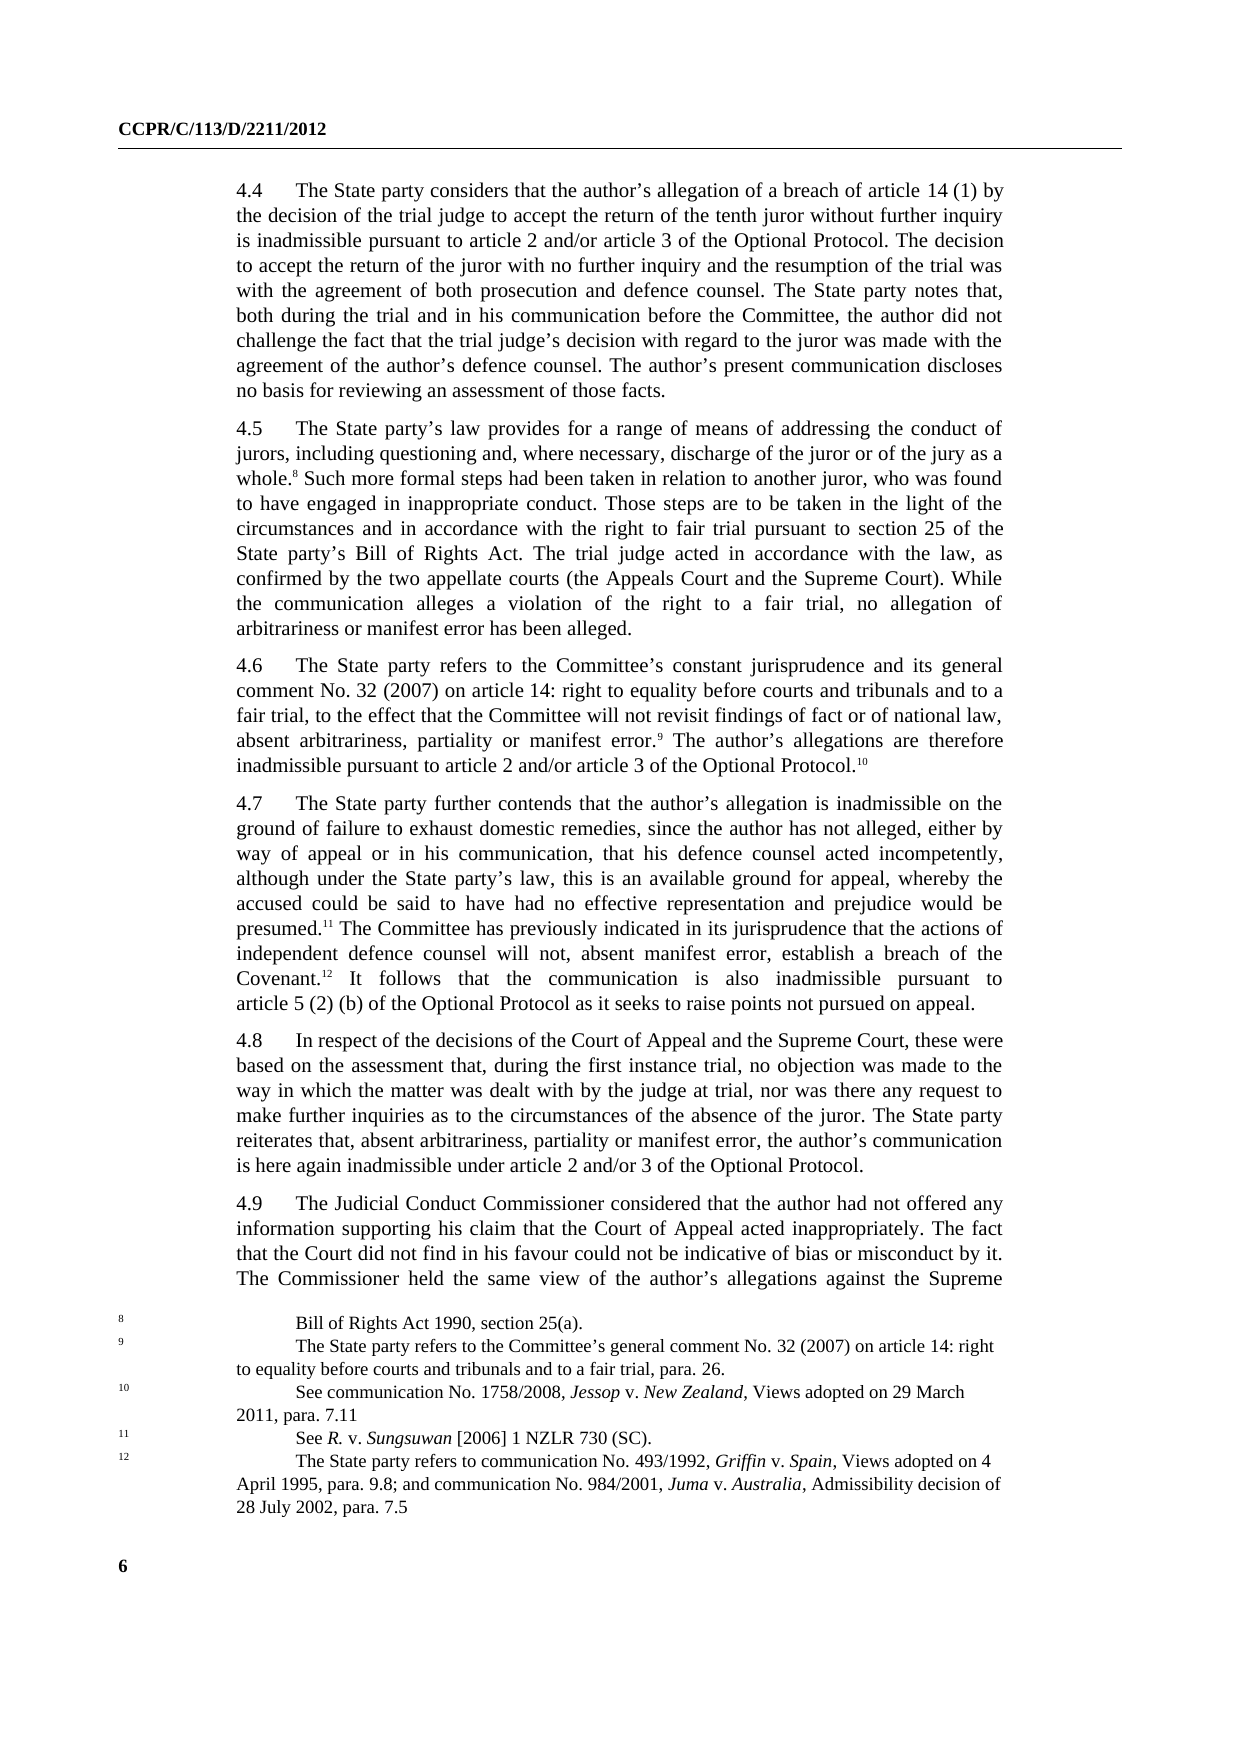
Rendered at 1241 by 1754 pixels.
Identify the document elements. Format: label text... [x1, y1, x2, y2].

text 4.7 The State party further contends that the author’s allegation is inadmissible on the ground of failure to exhaust domestic remedies, since the author has not alleged, either by way of appeal or in his communication, that his defence counsel acted incompetently, although under the State party’s law, this is an available ground for appeal, whereby the accused could be said to have had no effective representation and prejudice would be presumed. The Committee has previously indicated in its jurisprudence that the actions of independent defence counsel will not, absent manifest error, establish a breach of the Covenant. It follows that the communication is also inadmissible pursuant to article 5 (2) (b) of the Optional Protocol as it seeks to raise points not pursued on appeal. [236, 790, 1004, 1015]
text 4.5 The State party’s law provides for a range of means of addressing the conduct of jurors, including questioning and, where necessary, discharge of the juror or of the jury as a whole. Such more formal steps had been taken in relation to another juror, who was found to have engaged in inappropriate conduct. Those steps are to be taken in the light of the circumstances and in accordance with the right to fair trial pursuant to section 25 of the State party’s Bill of Rights Act. The trial judge acted in accordance with the law, as confirmed by the two appellate courts (the Appeals Court and the Supreme Court). While the communication alleges a violation of the right to a fair trial, no allegation of arbitrariness or manifest error has been alleged. [236, 415, 1004, 640]
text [236, 1190, 1004, 1290]
text 4.8 In respect of the decisions of the Court of Appeal and the Supreme Court, these were based on the assessment that, during the first instance trial, no objection was made to the way in which the matter was dealt with by the judge at trial, nor was there any request to make further inquiries as to the circumstances of the absence of the juror. The State party reiterates that, absent arbitrariness, partiality or manifest error, the author’s communication is here again inadmissible under article 2 and/or 3 of the Optional Protocol. [236, 1027, 1004, 1177]
text 4.6 The State party refers to the Committee’s constant jurisprudence and its general comment No. 32 (2007) on article 14: right to equality before courts and tribunals and to a fair trial, to the effect that the Committee will not revisit findings of fact or of national law, absent arbitrariness, partiality or manifest error. The author’s allegations are therefore inadmissible pursuant to article 2 and/or article 3 of the Optional Protocol. [236, 652, 1004, 777]
text 4.4 The State party considers that the author’s allegation of a breach of article 14 (1) by the decision of the trial judge to accept the return of the tenth juror without further inquiry is inadmissible pursuant to article 2 and/or article 3 of the Optional Protocol. The decision to accept the return of the juror with no further inquiry and the resumption of the trial was with the agreement of both prosecution and defence counsel. The State party notes that, both during the trial and in his communication before the Committee, the author did not challenge the fact that the trial judge’s decision with regard to the juror was made with the agreement of the author’s defence counsel. The author’s present communication discloses no basis for reviewing an assessment of those facts. [236, 177, 1004, 402]
